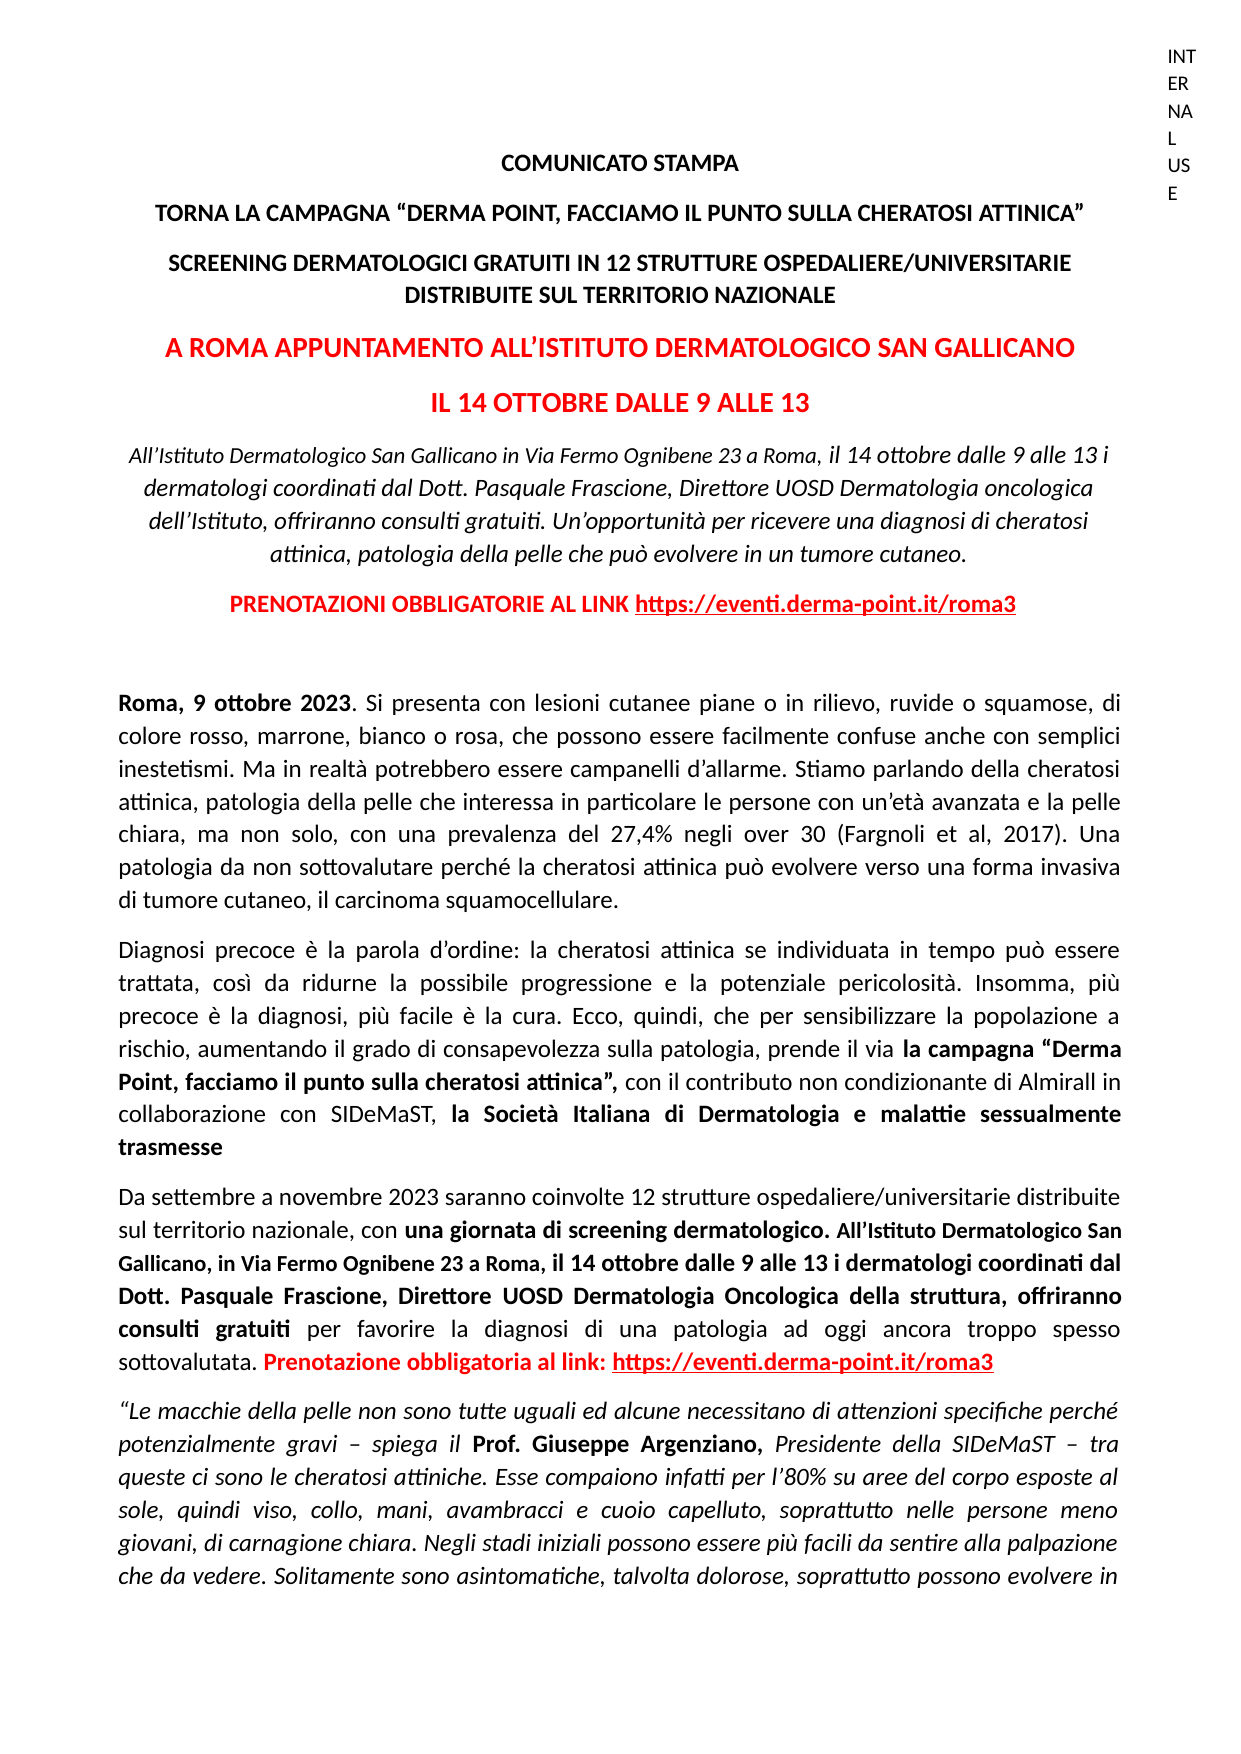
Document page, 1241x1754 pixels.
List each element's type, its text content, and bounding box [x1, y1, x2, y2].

text PRENOTAZIONI OBBLIGATORIE AL LINK https://eventi.derma-point.it/roma3 [118, 588, 1122, 618]
text SCREENING DERMATOLOGICI GRATUITI IN 12 STRUTTURE OSPEDALIERE/UNIVERSITARIE DISTRIBUITE SUL TERRITORIO NAZIONALE [118, 247, 1122, 310]
text A ROMA APPUNTAMENTO ALL’ISTITUTO DERMATOLOGICO SAN GALLICANO [118, 329, 1122, 365]
text TORNA LA CAMPAGNA “DERMA POINT, FACCIAMO IL PUNTO SULLA CHERATOSI ATTINICA” [118, 197, 1122, 228]
text Da settembre a novembre 2023 saranno coinvolte 12 strutture ospedaliere/universitarie distribuite sul territorio nazionale, con una giornata di screening dermatologico. All’Istituto Dermatologico San Gallicano, in Via Fermo Ognibene 23 a Roma, il 14 ottobre dalle 9 alle 13 i dermatologi coordinati dal Dott. Pasquale Frascione, Direttore UOSD Dermatologia Oncologica della struttura, offriranno consulti gratuiti per favorire la diagnosi di una patologia ad oggi ancora troppo spesso sottovalutata. Prenotazione obbligatoria al link: https://eventi.derma-point.it/roma3 [118, 1181, 1122, 1376]
text COMUNICATO STAMPA [118, 148, 1122, 178]
text All’Istituto Dermatologico San Gallicano in Via Fermo Ognibene 23 a Roma, il 14 ottobre dalle 9 alle 13 i dermatologi coordinati dal Dott. Pasquale Frascione, Direttore UOSD Dermatologia oncologica dell’Istituto, offriranno consulti gratuiti. Un’opportunità per ricevere una diagnosi di cheratosi attinica, patologia della pelle che può evolvere in un tumore cutaneo. [118, 439, 1122, 569]
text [118, 1395, 1122, 1590]
text Diagnosi precoce è la parola d’ordine: la cheratosi attinica se individuata in tempo può essere trattata, così da ridurne la possibile progressione e la potenziale pericolosità. Insomma, più precoce è la diagnosi, più facile è la cura. Ecco, quindi, che per sensibilizzare la popolazione a rischio, aumentando il grado di consapevolezza sulla patologia, prende il via la campagna “Derma Point, facciamo il punto sulla cheratosi attinica”, con il contributo non condizionante di Almirall in collaborazione con SIDeMaST, la Società Italiana di Dermatologia e malattie sessualmente trasmesse [118, 934, 1122, 1162]
text IL 14 OTTOBRE DALLE 9 ALLE 13 [118, 384, 1122, 420]
text Roma, 9 ottobre 2023. Si presenta con lesioni cutanee piane o in rilievo, ruvide o squamose, di colore rosso, marrone, bianco o rosa, che possono essere facilmente confuse anche con semplici inestetismi. Ma in realtà potrebbero essere campanelli d’allarme. Stiamo parlando della cheratosi attinica, patologia della pelle che interessa in particolare le persone con un’età avanzata e la pelle chiara, ma non solo, con una prevalenza del 27,4% negli over 30 (Fargnoli et al, 2017). Una patologia da non sottovalutare perché la cheratosi attinica può evolvere verso una forma invasiva di tumore cutaneo, il carcinoma squamocellulare. [118, 687, 1122, 915]
